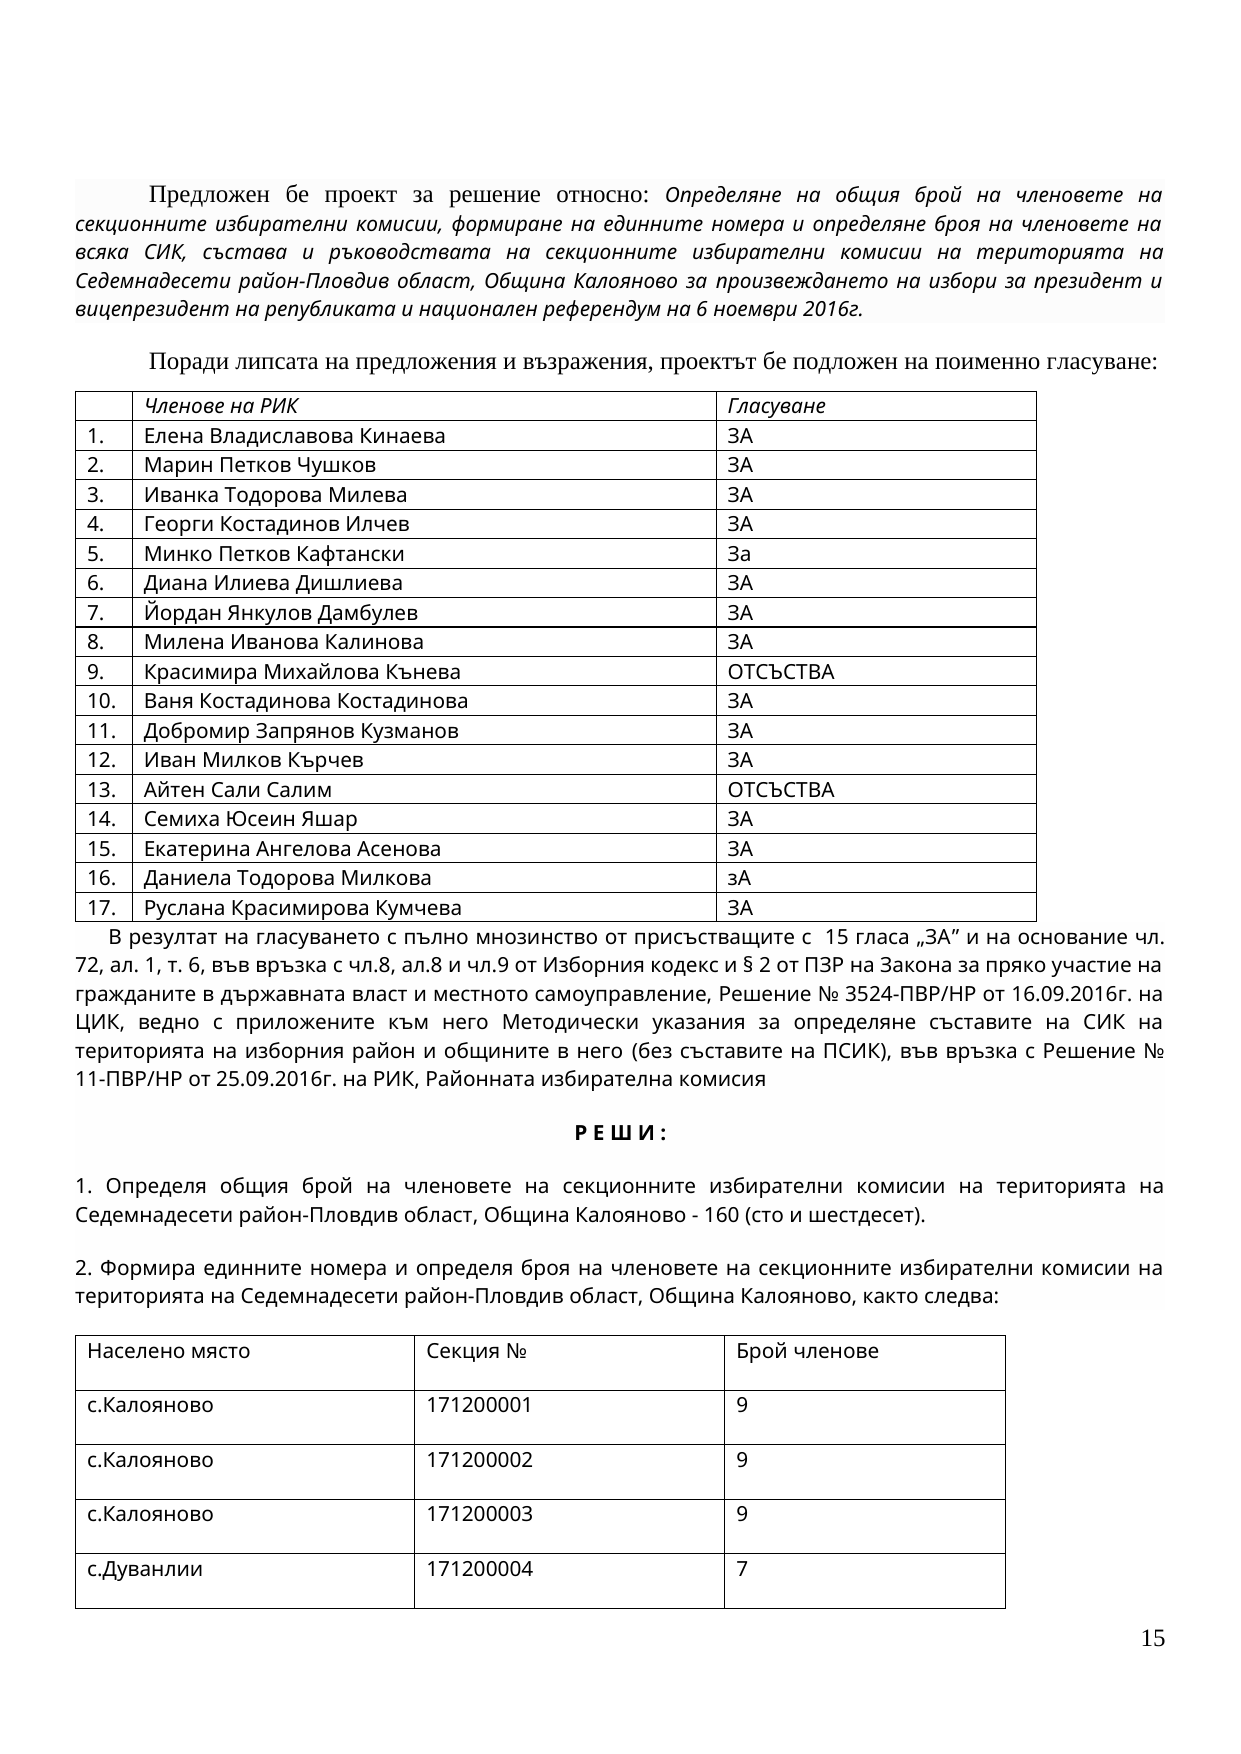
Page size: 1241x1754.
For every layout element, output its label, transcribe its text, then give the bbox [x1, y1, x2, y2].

table_cell с.Калояново [76, 1445, 414, 1498]
table_cell Даниела Тодорова Милкова [133, 863, 716, 892]
table_cell 171200001 [415, 1391, 724, 1444]
text 1. Определя общия брой на членовете на секционните избирателни комисии на територията на Седемнадесети район-Пловдив област, Община Калояново - 160 (сто и шестдесет). [75, 1171, 1165, 1228]
table_header [76, 392, 132, 420]
table_cell Георги Костадинов Илчев [133, 510, 716, 538]
table_cell 9. [76, 657, 132, 685]
table_cell Елена Владиславова Кинаева [133, 421, 716, 449]
table_cell Марин Петков Чушков [133, 451, 716, 479]
table_cell Ваня Костадинова Костадинова [133, 686, 716, 715]
table_cell 6. [76, 569, 132, 597]
table_cell с.Калояново [76, 1391, 414, 1444]
table_header Гласуване [717, 392, 1036, 420]
table_cell 14. [76, 804, 132, 833]
table_cell ЗА [717, 480, 1036, 508]
table_cell 17. [76, 893, 132, 921]
table_cell 171200004 [415, 1554, 724, 1607]
table_cell ЗА [717, 893, 1036, 921]
table_cell 16. [76, 863, 132, 892]
table_cell с.Калояново [76, 1500, 414, 1553]
table_cell с.Дуванлии [76, 1554, 414, 1607]
table_cell Йордан Янкулов Дамбулев [133, 598, 716, 626]
table_cell ОТСЪСТВА [717, 775, 1036, 803]
table_cell 1. [76, 421, 132, 449]
table_cell 7 [725, 1554, 1005, 1607]
table_header Населено място [76, 1336, 414, 1389]
table_cell Иван Милков Кърчев [133, 745, 716, 774]
table_cell зА [717, 863, 1036, 892]
table_cell Айтен Сали Салим [133, 775, 716, 803]
table_cell 3. [76, 480, 132, 508]
table_cell 9 [725, 1500, 1005, 1553]
table_cell 2. [76, 451, 132, 479]
table_cell ЗА [717, 598, 1036, 626]
table_cell 171200003 [415, 1500, 724, 1553]
table_cell 5. [76, 539, 132, 567]
table_cell 9 [725, 1445, 1005, 1498]
table_cell Добромир Запрянов Кузманов [133, 716, 716, 744]
table_cell 13. [76, 775, 132, 803]
table_cell За [717, 539, 1036, 567]
table_cell ЗА [717, 716, 1036, 744]
table_header Членове на РИК [133, 392, 716, 420]
table_cell ЗА [717, 686, 1036, 715]
table_cell Красимира Михайлова Кънева [133, 657, 716, 685]
text Р Е Ш И : [75, 1118, 1165, 1146]
table_cell ЗА [717, 745, 1036, 774]
table_cell 4. [76, 510, 132, 538]
table_cell ЗА [717, 804, 1036, 833]
table_cell Семиха Юсеин Яшар [133, 804, 716, 833]
table_header Брой членове [725, 1336, 1005, 1389]
table_cell Иванка Тодорова Милева [133, 480, 716, 508]
table_cell ЗА [717, 451, 1036, 479]
table_cell ЗА [717, 569, 1036, 597]
text Поради липсата на предложения и възражения, проектът бе подложен на поименно гласуване: [75, 344, 1165, 375]
text 2. Формира единните номера и определя броя на членовете на секционните избирателни комисии на територията на Седемнадесети район-Пловдив област, Община Калояново, както следва: [75, 1253, 1165, 1310]
table_cell ЗА [717, 510, 1036, 538]
table_cell 8. [76, 628, 132, 656]
table_cell Милена Иванова Калинова [133, 628, 716, 656]
table_cell ЗА [717, 628, 1036, 656]
table_cell 11. [76, 716, 132, 744]
table_cell Минко Петков Кафтански [133, 539, 716, 567]
table_cell ОТСЪСТВА [717, 657, 1036, 685]
table_cell Диана Илиева Дишлиева [133, 569, 716, 597]
table_header Секция № [415, 1336, 724, 1389]
table_cell 10. [76, 686, 132, 715]
table_cell Екатерина Ангелова Асенова [133, 834, 716, 862]
table_cell 171200002 [415, 1445, 724, 1498]
table_cell 12. [76, 745, 132, 774]
table_cell ЗА [717, 834, 1036, 862]
table_cell ЗА [717, 421, 1036, 449]
table_cell 7. [76, 598, 132, 626]
table_cell Руслана Красимирова Кумчева [133, 893, 716, 921]
text Предложен бе проект за решение относно: Определяне на общия брой на членовете на секционните избирателни комисии, формиране на единните номера и определяне броя на членовете на всяка СИК, състава и ръководствата на секционните избирателни комисии на територията на Седемнадесети район-Пловдив област, Община Калояново за произвеждането на избори за президент и вицепрезидент на републиката и национален референдум на 6 ноември 2016г. [75, 179, 1165, 323]
table_cell 9 [725, 1391, 1005, 1444]
table_cell 15. [76, 834, 132, 862]
text В резултат на гласуването с пълно мнозинство от присъстващите с 15 гласа „ЗА” и на основание чл. 72, ал. 1, т. 6, във връзка с чл.8, ал.8 и чл.9 от Изборния кодекс и § 2 от ПЗР на Закона за пряко участие на гражданите в държавната власт и местното самоуправление, Решение № 3524-ПВР/НР от 16.09.2016г. на ЦИК, ведно с приложените към него Методически указания за определяне съставите на СИК на територията на изборния район и общините в него (без съставите на ПСИК), във връзка с Решение № 11-ПВР/НР от 25.09.2016г. на РИК, Районната избирателна комисия [75, 922, 1165, 1093]
